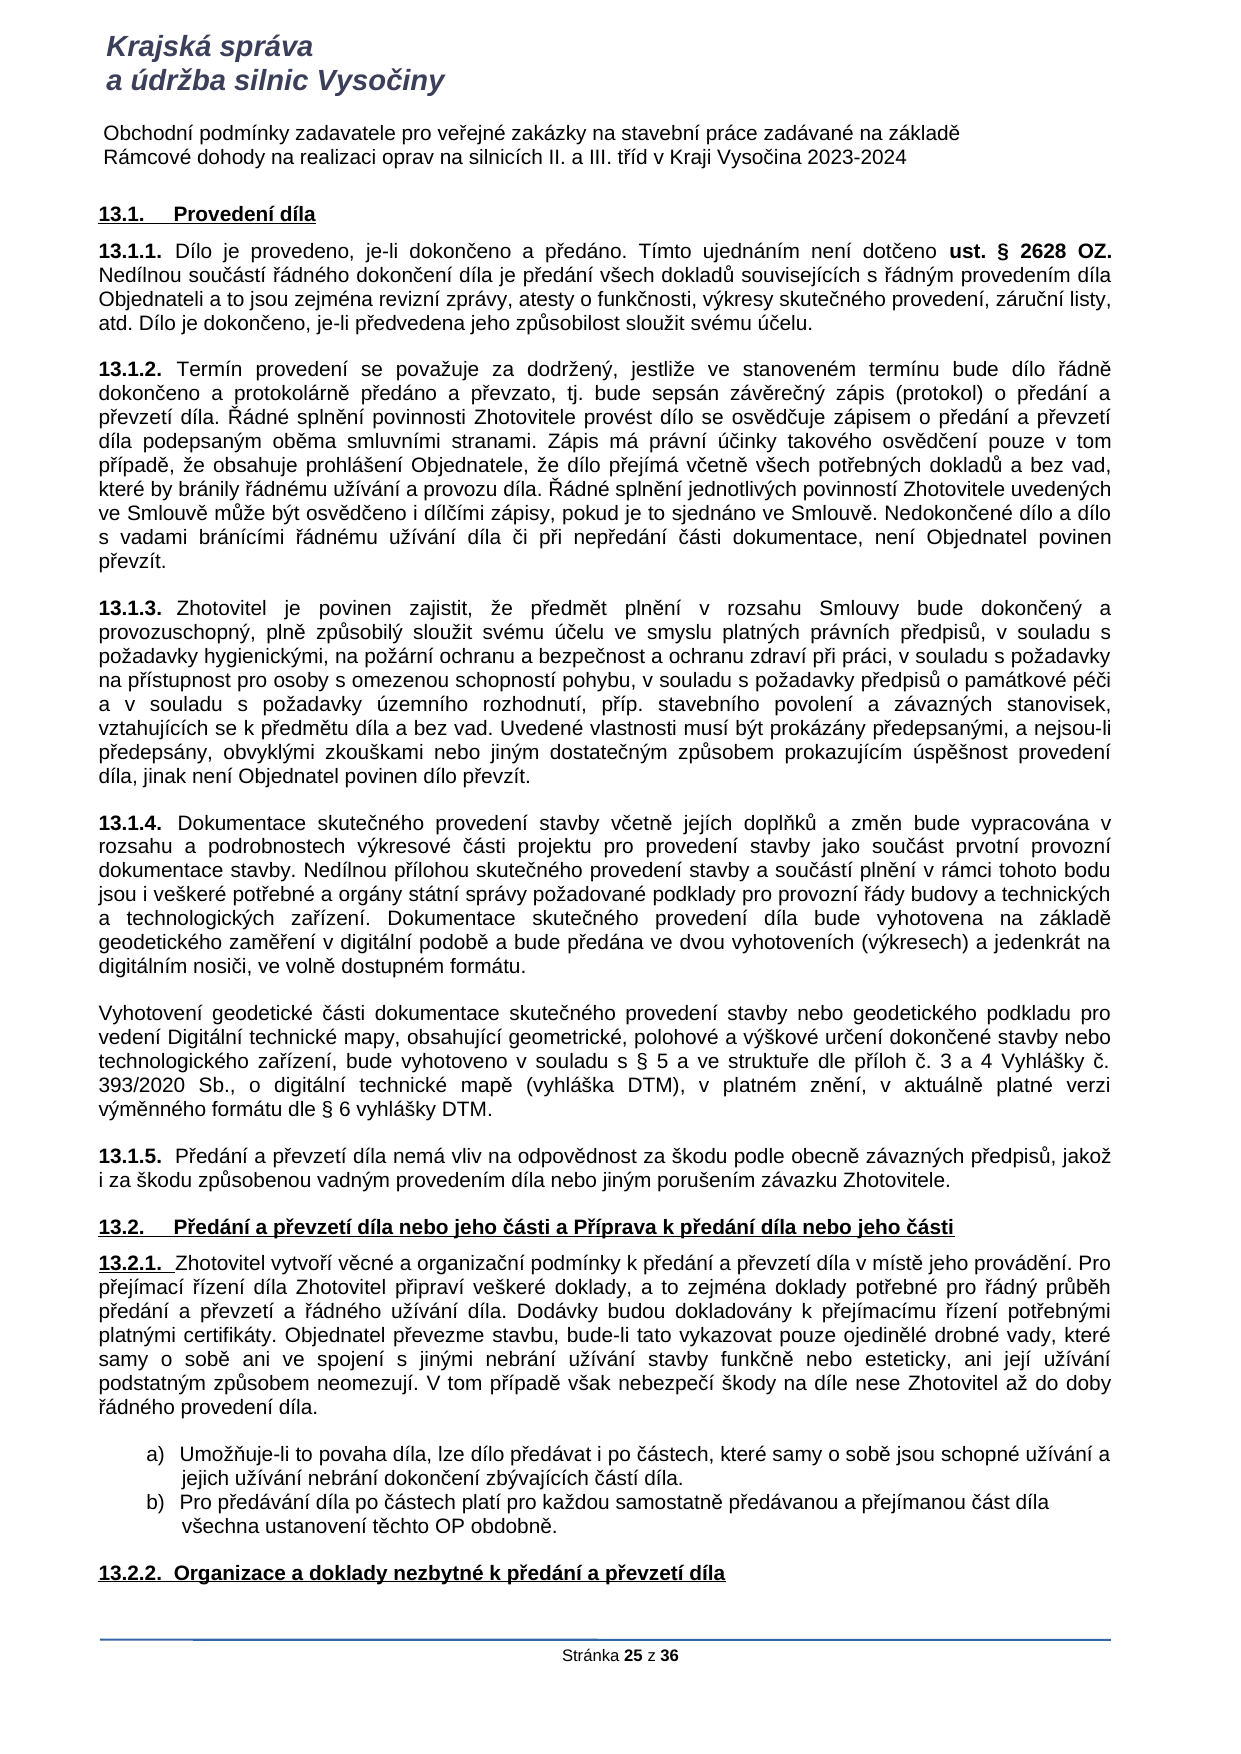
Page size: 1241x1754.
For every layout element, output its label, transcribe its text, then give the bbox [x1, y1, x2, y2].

list Dílo je provedeno, je-li dokončeno a předáno. Tímto ujednáním není dotčeno ust. § 2628 OZ. Nedílnou součástí řádného dokončení díla je předání všech dokladů souvisejících s řádným provedením díla Objednateli a to jsou zejména revizní zprávy, atesty o funkčnosti, výkresy skutečného provedení, záruční listy, atd. Dílo je dokončeno, je-li předvedena jeho způsobilost sloužit svému účelu. [98, 238, 1112, 334]
list Zhotovitel vytvoří věcné a organizační podmínky k předání a převzetí díla v místě jeho provádění. Pro přejímací řízení díla Zhotovitel připraví veškeré doklady, a to zejména doklady potřebné pro řádný průběh předání a převzetí a řádného užívání díla. Dodávky budou dokladovány k přejímacímu řízení potřebnými platnými certifikáty. Objednatel převezme stavbu, bude-li tato vykazovat pouze ojedinělé drobné vady, které samy o sobě ani ve spojení s jinými nebrání užívání stavby funkčně nebo esteticky, ani její užívání podstatným způsobem neomezují. V tom případě však nebezpečí škody na díle nese Zhotovitel až do doby řádného provedení díla. [98, 1251, 1112, 1419]
text všechna ustanovení těchto OP obdobně. [98, 1513, 1112, 1537]
list Dokumentace skutečného provedení stavby včetně jejích doplňků a změn bude vypracována v rozsahu a podrobnostech výkresové části projektu pro provedení stavby jako součást prvotní provozní dokumentace stavby. Nedílnou přílohou skutečného provedení stavby a součástí plnění v rámci tohoto bodu jsou i veškeré potřebné a orgány státní správy požadované podklady pro provozní řády budovy a technických a technologických zařízení. Dokumentace skutečného provedení díla bude vyhotovena na základě geodetického zaměření v digitální podobě a bude předána ve dvou vyhotoveních (výkresech) a jedenkrát na digitálním nosiči, ve volně dostupném formátu. [98, 810, 1112, 978]
list Provedení díla [98, 202, 1112, 226]
list Předání a převzetí díla nebo jeho části a Příprava k předání díla nebo jeho části [98, 1214, 1112, 1238]
list Předání a převzetí díla nemá vliv na odpovědnost za škodu podle obecně závazných předpisů, jakož i za škodu způsobenou vadným provedením díla nebo jiným porušením závazku Zhotovitele. [98, 1144, 1112, 1192]
list Organizace a doklady nezbytné k předání a převzetí díla [98, 1560, 1112, 1584]
list Umožňuje-li to povaha díla, lze dílo předávat i po částech, které samy o sobě jsou schopné užívání a jejich užívání nebrání dokončení zbývajících částí díla. [146, 1442, 1112, 1489]
text Vyhotovení geodetické části dokumentace skutečného provedení stavby nebo geodetického podkladu pro vedení Digitální technické mapy, obsahující geometrické, polohové a výškové určení dokončené stavby nebo technologického zařízení, bude vyhotoveno v souladu s § 5 a ve struktuře dle příloh č. 3 a 4 Vyhlášky č. 393/2020 Sb., o digitální technické mapě (vyhláška DTM), v platném znění, v aktuálně platné verzi výměnného formátu dle § 6 vyhlášky DTM. [98, 1001, 1112, 1121]
list Pro předávání díla po částech platí pro každou samostatně předávanou a přejímanou část díla [98, 1489, 1112, 1513]
list Zhotovitel je povinen zajistit, že předmět plnění v rozsahu Smlouvy bude dokončený a provozuschopný, plně způsobilý sloužit svému účelu ve smyslu platných právních předpisů, v souladu s požadavky hygienickými, na požární ochranu a bezpečnost a ochranu zdraví při práci, v souladu s požadavky na přístupnost pro osoby s omezenou schopností pohybu, v souladu s požadavky předpisů o památkové péči a v souladu s požadavky územního rozhodnutí, příp. stavebního povolení a závazných stanovisek, vztahujících se k předmětu díla a bez vad. Uvedené vlastnosti musí být prokázány předepsanými, a nejsou-li předepsány, obvyklými zkouškami nebo jiným dostatečným způsobem prokazujícím úspěšnost provedení díla, jinak není Objednatel povinen dílo převzít. [98, 596, 1112, 787]
list Termín provedení se považuje za dodržený, jestliže ve stanoveném termínu bude dílo řádně dokončeno a protokolárně předáno a převzato, tj. bude sepsán závěrečný zápis (protokol) o předání a převzetí díla. Řádné splnění povinnosti Zhotovitele provést dílo se osvědčuje zápisem o předání a převzetí díla podepsaným oběma smluvními stranami. Zápis má právní účinky takového osvědčení pouze v tom případě, že obsahuje prohlášení Objednatele, že dílo přejímá včetně všech potřebných dokladů a bez vad, které by bránily řádnému užívání a provozu díla. Řádné splnění jednotlivých povinností Zhotovitele uvedených ve Smlouvě může být osvědčeno i dílčími zápisy, pokud je to sjednáno ve Smlouvě. Nedokončené dílo a dílo s vadami bránícími řádnému užívání díla či při nepředání části dokumentace, není Objednatel povinen převzít. [98, 357, 1112, 573]
